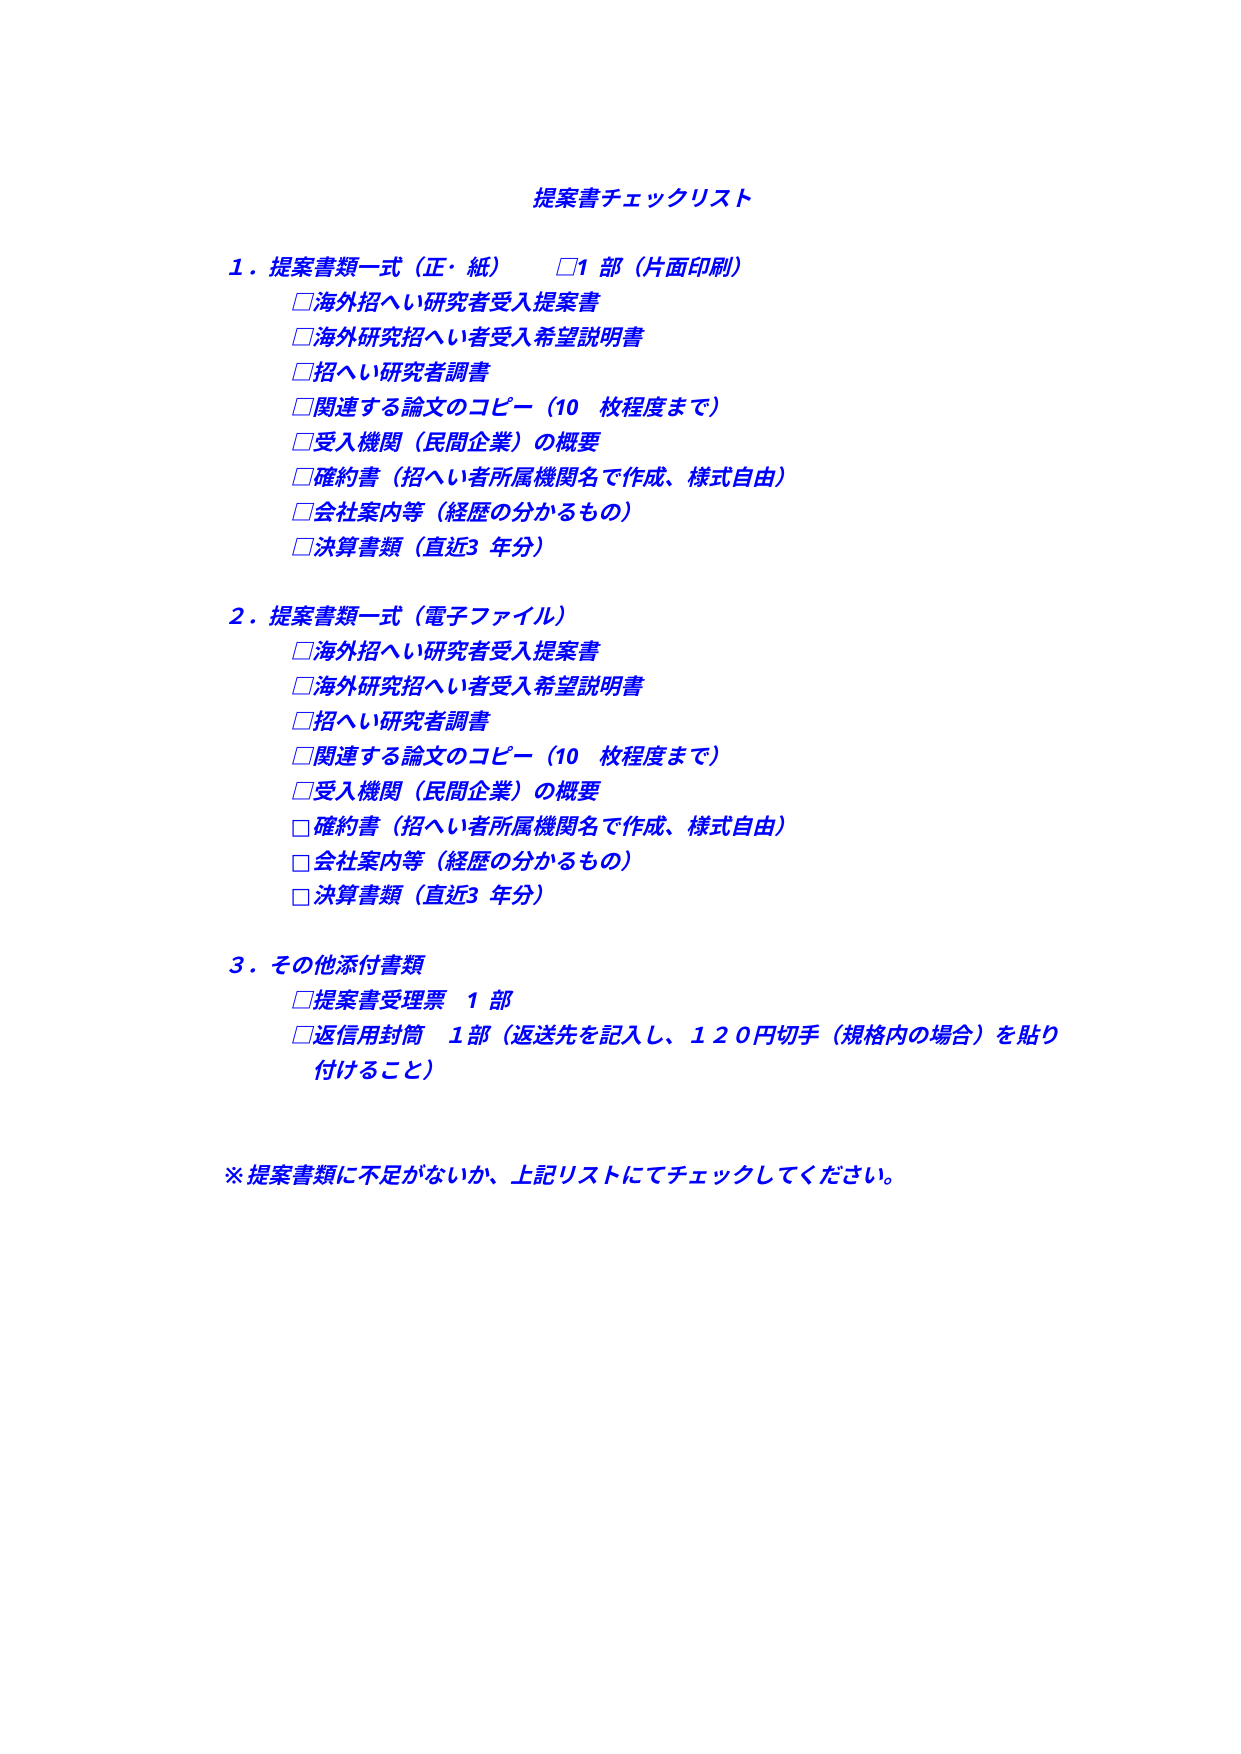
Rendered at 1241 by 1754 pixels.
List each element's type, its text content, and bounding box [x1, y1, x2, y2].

text □決算書類（直近3年分） [274, 877, 1060, 912]
text □海外研究招へい者受入希望説明書 [181, 668, 1060, 702]
text □確約書（招へい者所属機関名で作成、様式自由） [274, 807, 1060, 842]
text □確約書（招へい者所属機関名で作成、様式自由） [181, 458, 1060, 493]
text □関連する論文のコピー（10枚程度まで） [181, 737, 1060, 772]
text 付けること） [181, 1051, 1060, 1086]
text １．提案書類一式（正･紙） □1部（片面印刷） [181, 249, 1060, 284]
text □海外招へい研究者受入提案書 [181, 284, 1060, 319]
text □受入機関（民間企業）の概要 [181, 423, 1060, 458]
text □招へい研究者調書 [181, 702, 1060, 737]
text □招へい研究者調書 [181, 353, 1060, 388]
text ※提案書類に不足がないか、上記リストにてチェックしてください。 [181, 1156, 1060, 1191]
text □海外招へい研究者受入提案書 [181, 633, 1060, 668]
text 提案書チェックリスト [181, 179, 1060, 214]
text □海外研究招へい者受入希望説明書 [181, 319, 1060, 353]
text ２．提案書類一式（電子ファイル） [181, 598, 1060, 633]
text □関連する論文のコピー（10枚程度まで） [181, 388, 1060, 423]
text □決算書類（直近3年分） [181, 528, 1060, 563]
text □会社案内等（経歴の分かるもの） [274, 842, 1060, 877]
text □会社案内等（経歴の分かるもの） [181, 493, 1060, 528]
text ３．その他添付書類 [181, 947, 1060, 982]
text □受入機関（民間企業）の概要 [181, 772, 1060, 807]
text □提案書受理票 1部 [181, 982, 1060, 1017]
text □返信用封筒 １部（返送先を記入し、１２０円切手（規格内の場合）を貼り [181, 1017, 1060, 1051]
